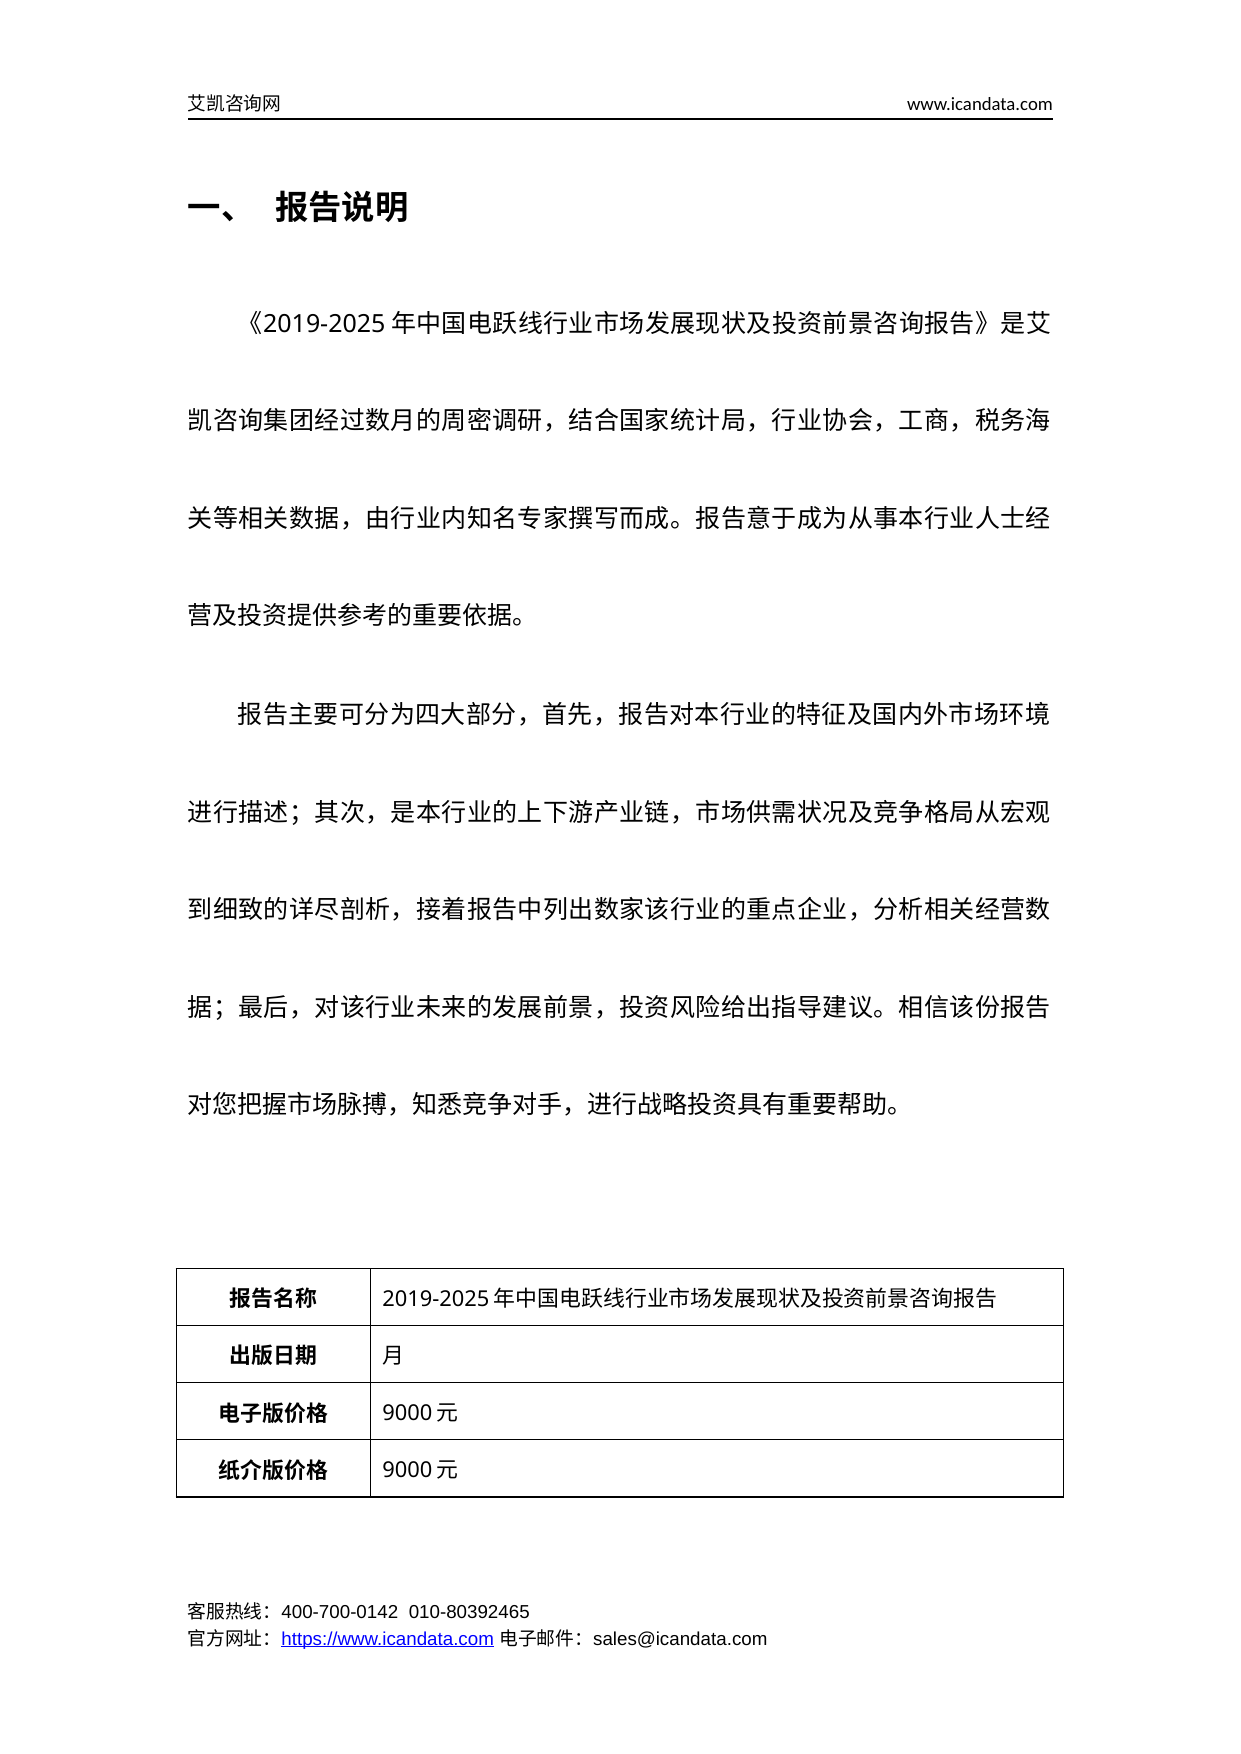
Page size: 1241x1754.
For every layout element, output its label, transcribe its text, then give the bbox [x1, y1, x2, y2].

table_cell 出版日期 [177, 1326, 370, 1382]
text 《2019-2025年中国电跃线行业市场发展现状及投资前景咨询报告》是艾凯咨询集团经过数月的周密调研，结合国家统计局，行业协会，工商，税务海关等相关数据，由行业内知名专家撰写而成。报告意于成为从事本行业人士经营及投资提供参考的重要依据。 [187, 289, 1053, 646]
subtitle 报告说明 [187, 172, 1053, 237]
table_cell 9000元 [371, 1383, 1063, 1439]
table_header 2019-2025年中国电跃线行业市场发展现状及投资前景咨询报告 [371, 1269, 1063, 1325]
table_cell 9000元 [371, 1440, 1063, 1496]
text 报告主要可分为四大部分，首先，报告对本行业的特征及国内外市场环境进行描述；其次，是本行业的上下游产业链，市场供需状况及竞争格局从宏观到细致的详尽剖析，接着报告中列出数家该行业的重点企业，分析相关经营数据；最后，对该行业未来的发展前景，投资风险给出指导建议。相信该份报告对您把握市场脉搏，知悉竞争对手，进行战略投资具有重要帮助。 [187, 681, 1053, 1136]
table_cell 月 [371, 1326, 1063, 1382]
table_header 报告名称 [177, 1269, 370, 1325]
table_cell 电子版价格 [177, 1383, 370, 1439]
table_cell 纸介版价格 [177, 1440, 370, 1496]
